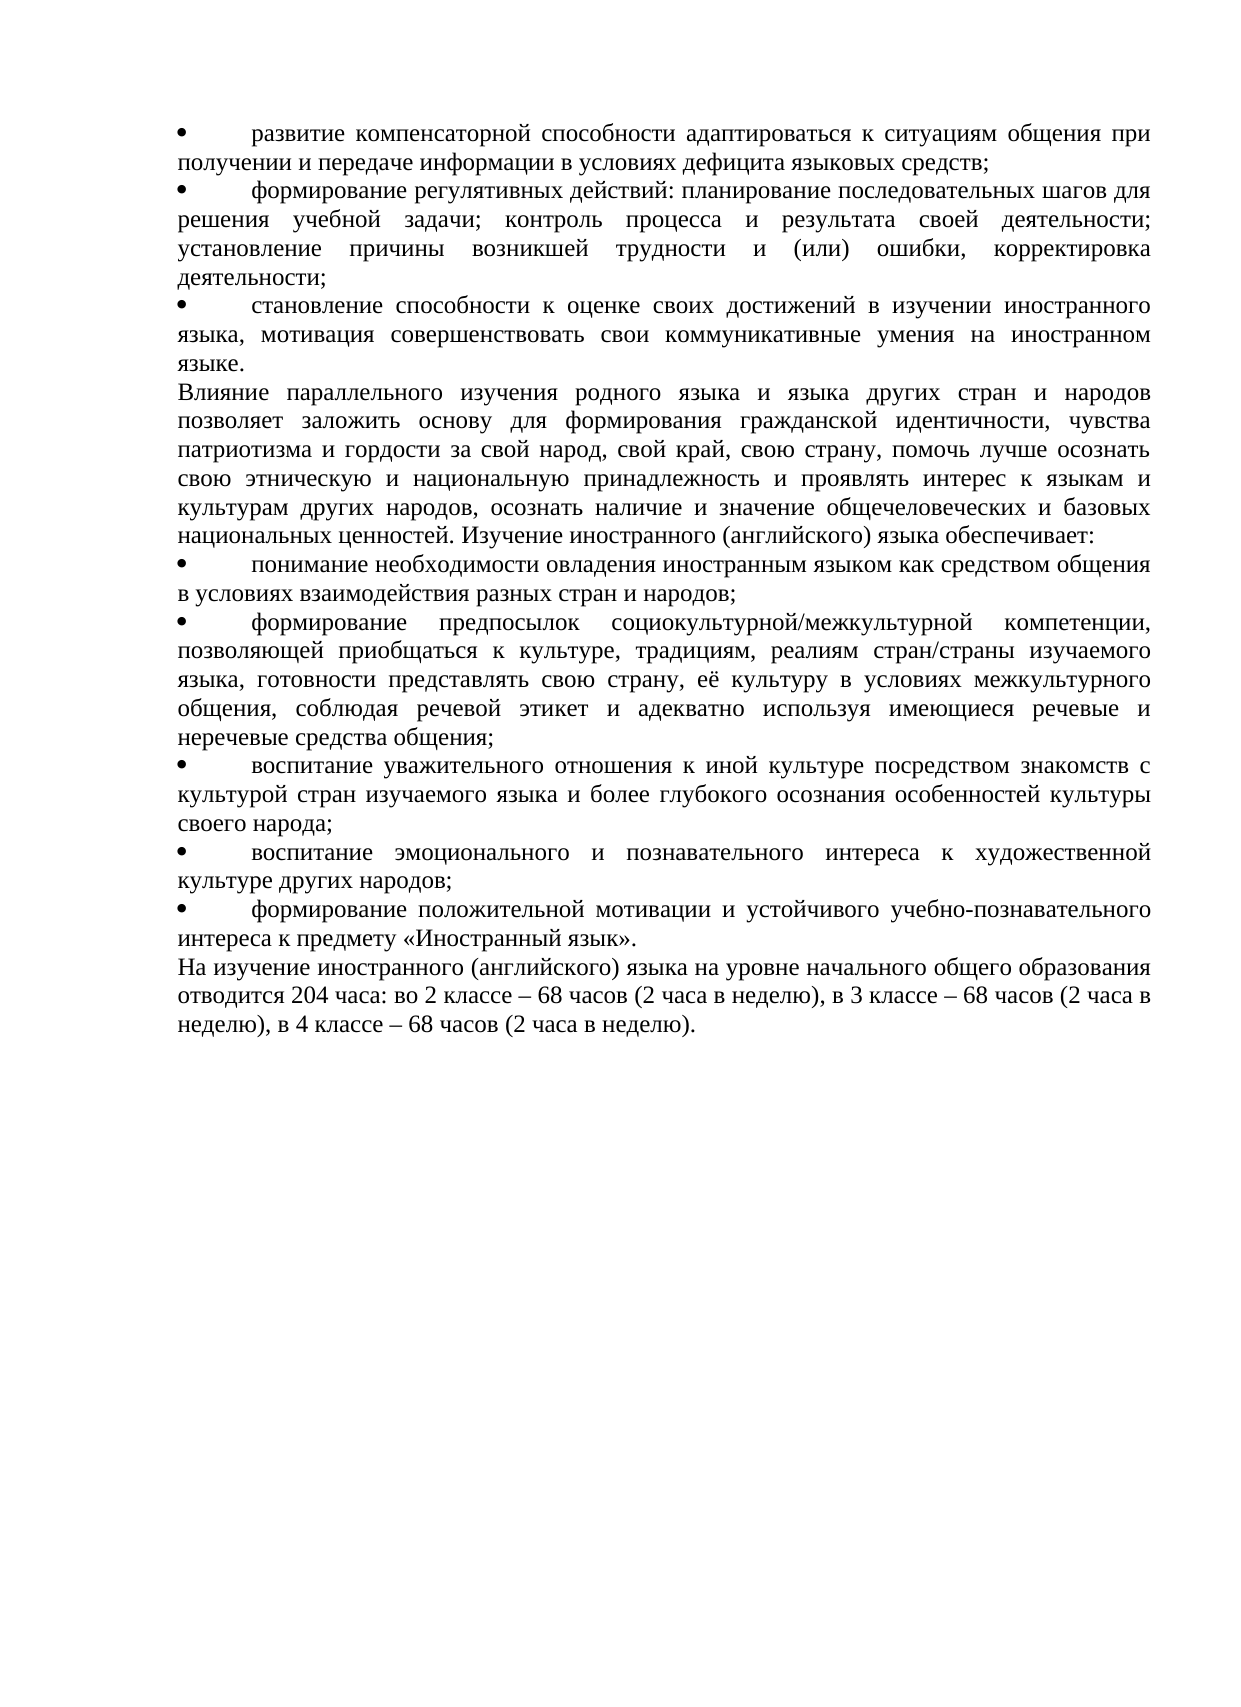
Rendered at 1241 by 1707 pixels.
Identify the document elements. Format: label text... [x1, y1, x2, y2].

list понимание необходимости овладения иностранным языком как средством общения в условиях взаимодействия разных стран и народов; [177, 549, 1152, 607]
list воспитание уважительного отношения к иной культуре посредством знакомств с культурой стран изучаемого языка и более глубокого осознания особенностей культуры своего народа; [177, 751, 1152, 837]
list становление способности к оценке своих достижений в изучении иностранного языка, мотивация совершенствовать свои коммуникативные умения на иностранном языке. [177, 291, 1152, 377]
list развитие компенсаторной способности адаптироваться к ситуациям общения при получении и передаче информации в условиях дефицита языковых средств; [177, 118, 1152, 176]
list формирование регулятивных действий: планирование последовательных шагов для решения учебной задачи; контроль процесса и результата своей деятельности; установление причины возникшей трудности и (или) ошибки, корректировка деятельности; [177, 176, 1152, 291]
list формирование положительной мотивации и устойчивого учебно-познавательного интереса к предмету «Иностранный язык». [177, 894, 1152, 952]
text На изучение иностранного (английского) языка на уровне начального общего образования отводится 204 часа: во 2 классе – 68 часов (2 часа в неделю), в 3 классе – 68 часов (2 часа в неделю), в 4 классе – 68 часов (2 часа в неделю). [177, 952, 1152, 1038]
text Влияние параллельного изучения родного языка и языка других стран и народов позволяет заложить основу для формирования гражданской идентичности, чувства патриотизма и гордости за свой народ, свой край, свою страну, помочь лучше осознать свою этническую и национальную принадлежность и проявлять интерес к языкам и культурам других народов, осознать наличие и значение общечеловеческих и базовых национальных ценностей. Изучение иностранного (английского) языка обеспечивает: [177, 377, 1152, 549]
list формирование предпосылок социокультурной/межкультурной компетенции, позволяющей приобщаться к культуре, традициям, реалиям стран/страны изучаемого языка, готовности представлять свою страну, её культуру в условиях межкультурного общения, соблюдая речевой этикет и адекватно используя имеющиеся речевые и неречевые средства общения; [177, 607, 1152, 751]
list воспитание эмоционального и познавательного интереса к художественной культуре других народов; [177, 837, 1152, 894]
